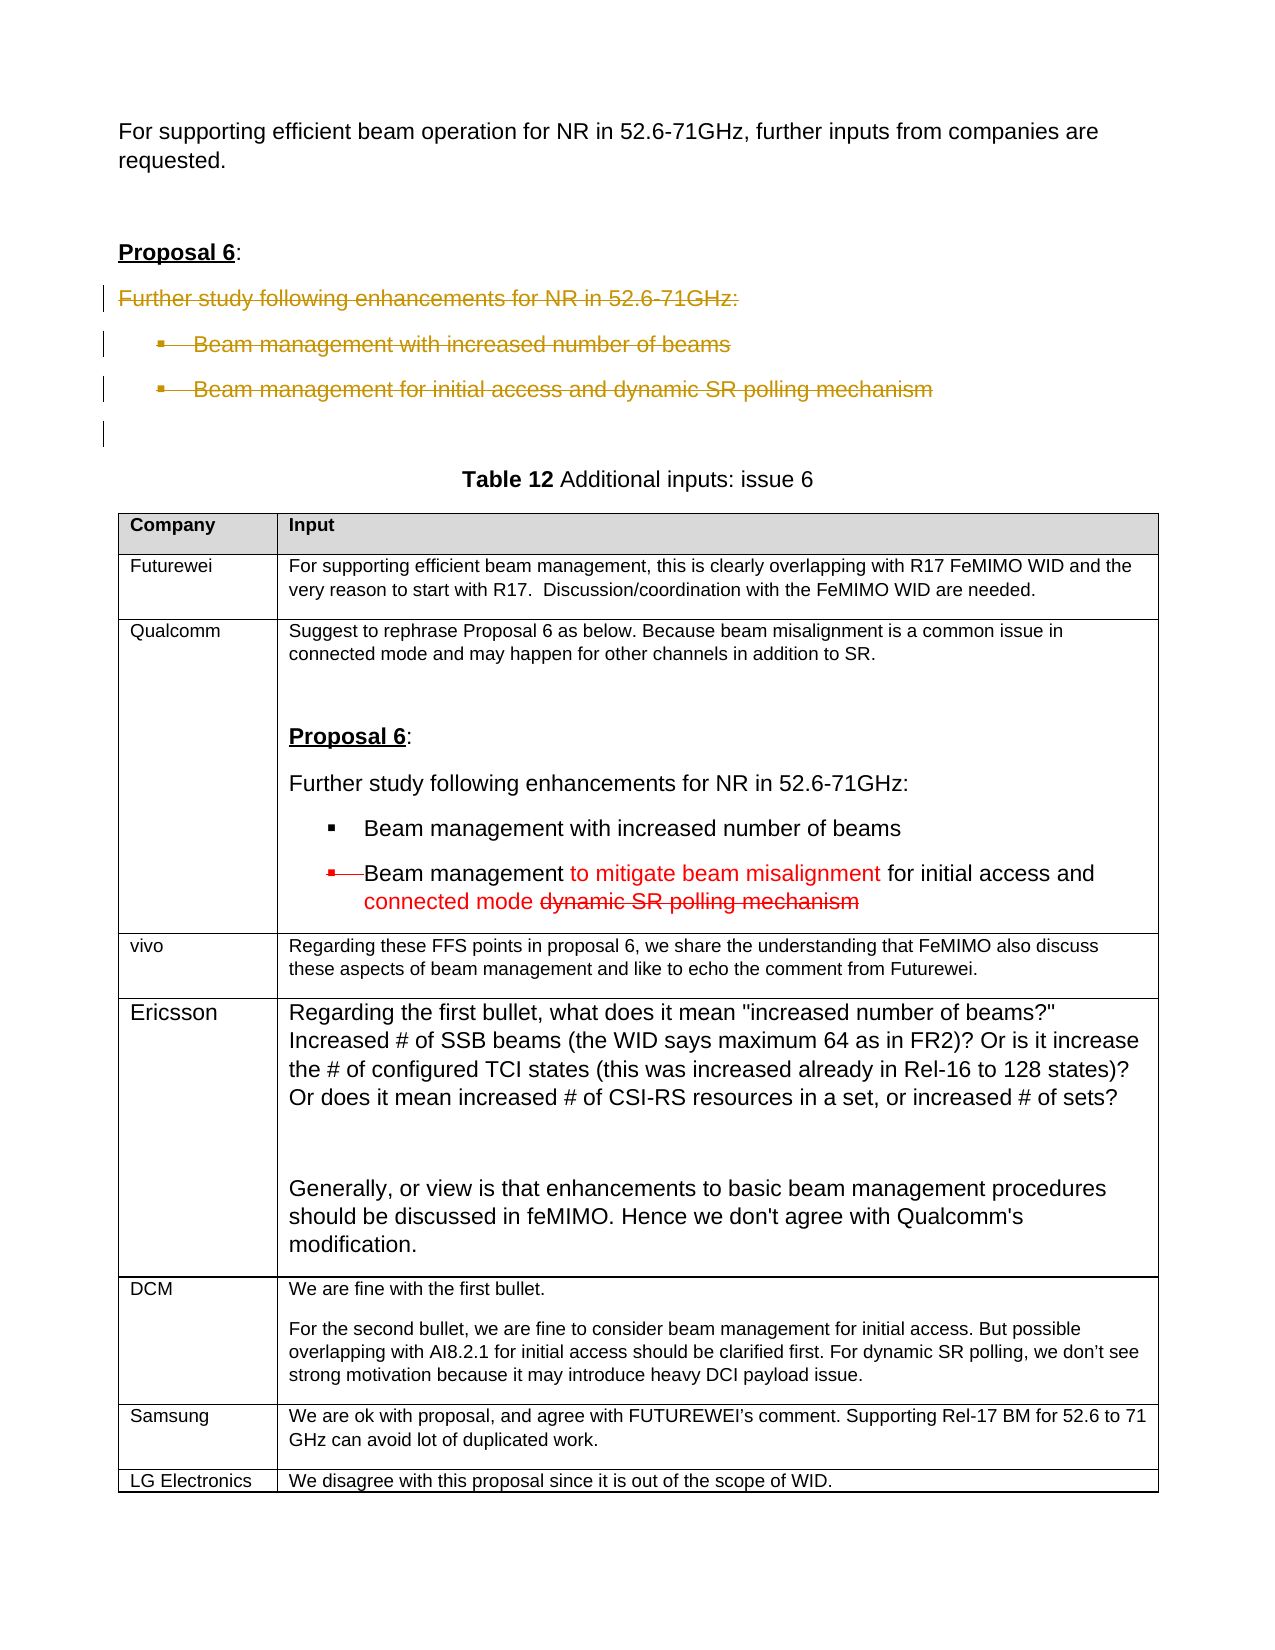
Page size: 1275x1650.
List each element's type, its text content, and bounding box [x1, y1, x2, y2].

table_cell We are ok with proposal, and agree with FUTUREWEI’s comment. Supporting Rel-17 BM for 52.6 to 71 GHz can avoid lot of duplicated work. [278, 1405, 1158, 1469]
table_cell Suggest to rephrase Proposal 6 as below. Because beam misalignment is a common issue in connected mode and may happen for other channels in addition to SR. Proposal 6: Further study following enhancements for NR in 52.6-71GHz: Beam management with increased number of beams Beam management to mitigate beam misalignment for initial access and connected mode dynamic SR polling mechanism [278, 620, 1158, 933]
table_cell vivo [119, 934, 277, 998]
table_cell Regarding these FFS points in proposal 6, we share the understanding that FeMIMO also discuss these aspects of beam management and like to echo the comment from Futurewei. [278, 934, 1158, 998]
text For supporting efficient beam operation for NR in 52.6-71GHz, further inputs from companies are requested. [118, 118, 1157, 173]
table_cell DCM [119, 1278, 277, 1404]
table_header Input [278, 514, 1158, 554]
table_cell Ericsson [119, 999, 277, 1276]
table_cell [278, 1470, 1158, 1491]
table_cell LG Electronics [119, 1470, 277, 1491]
table_cell Samsung [119, 1405, 277, 1469]
table_cell Regarding the first bullet, what does it mean "increased number of beams?" Increased # of SSB beams (the WID says maximum 64 as in FR2)? Or is it increase the # of configured TCI states (this was increased already in Rel-16 to 128 states)? Or does it mean increased # of CSI-RS resources in a set, or increased # of sets? Generally, or view is that enhancements to basic beam management procedures should be discussed in feMIMO. Hence we don't agree with Qualcomm's modification. [278, 999, 1158, 1276]
text Proposal 6: [118, 238, 1157, 265]
table_header Company [119, 514, 277, 554]
text Table 12 Additional inputs: issue 6 [118, 466, 1157, 492]
table_cell We are fine with the first bullet. For the second bullet, we are fine to consider beam management for initial access. But possible overlapping with AI8.2.1 for initial access should be clarified first. For dynamic SR polling, we don’t see strong motivation because it may introduce heavy DCI payload issue. [278, 1278, 1158, 1404]
table_cell For supporting efficient beam management, this is clearly overlapping with R17 FeMIMO WID and the very reason to start with R17. Discussion/coordination with the FeMIMO WID are needed. [278, 555, 1158, 619]
table_cell Qualcomm [119, 620, 277, 933]
table_cell Futurewei [119, 555, 277, 619]
